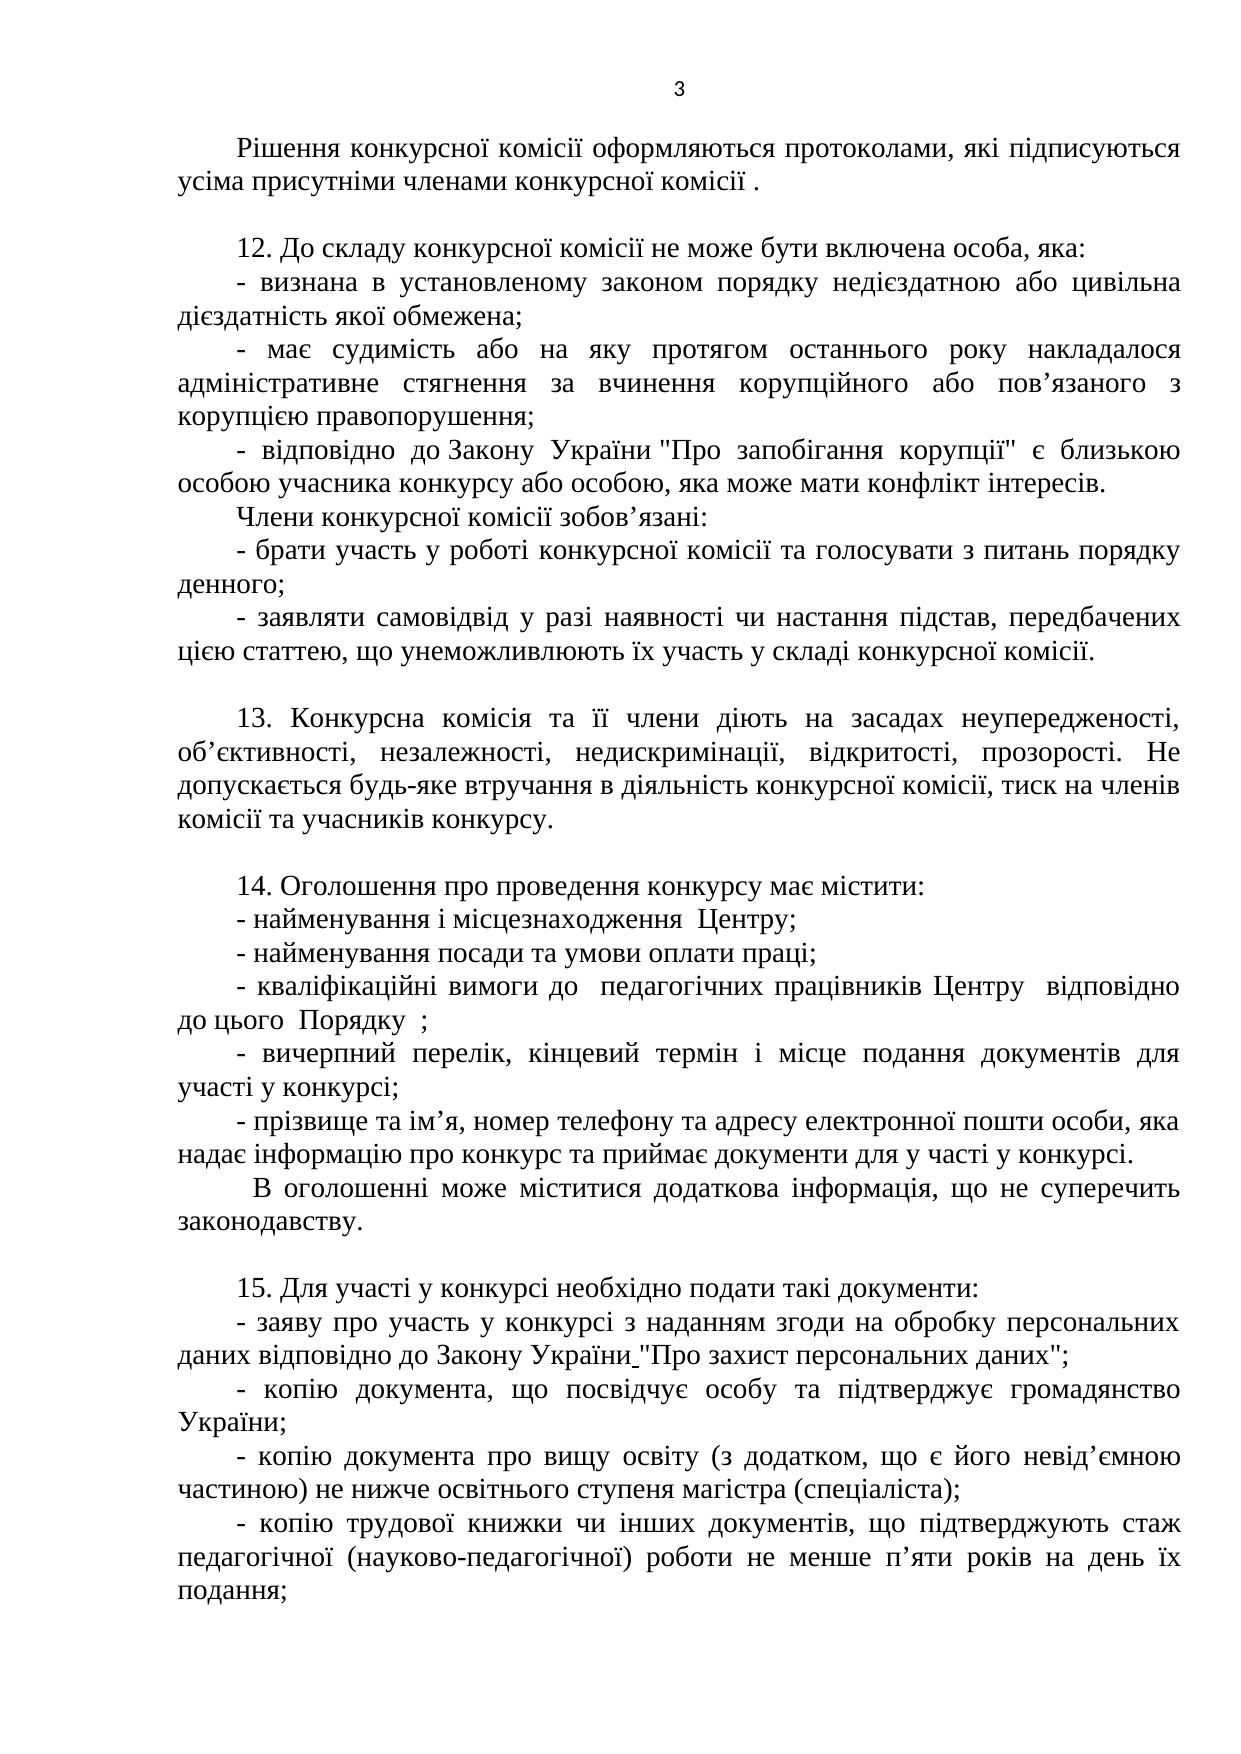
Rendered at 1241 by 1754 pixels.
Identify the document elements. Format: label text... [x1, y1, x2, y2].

text - кваліфікаційні вимоги до педагогічних працівників Центру відповідно до цього Порядку ; [177, 968, 1181, 1036]
text 14. Оголошення про проведення конкурсу має містити: [177, 868, 1181, 901]
text - заявляти самовідвід у разі наявності чи настання підстав, передбачених цією статтею, що унеможливлюють їх участь у складі конкурсної комісії. [177, 599, 1181, 667]
text - брати участь у роботі конкурсної комісії та голосувати з питань порядку денного; [177, 532, 1181, 599]
text - найменування посади та умови оплати праці; [177, 935, 1181, 968]
text - має судимість або на яку протягом останнього року накладалося адміністративне стягнення за вчинення корупційного або пов’язаного з корупцією правопорушення; [177, 331, 1181, 432]
text - прізвище та ім’я, номер телефону та адресу електронної пошти особи, яка надає інформацію про конкурс та приймає документи для у часті у конкурсі. [177, 1103, 1181, 1170]
text - визнана в установленому законом порядку недієздатною або цивільна дієздатність якої обмежена; [177, 264, 1181, 331]
text - копію документа про вищу освіту (з додатком, що є його невід’ємною частиною) не нижче освітнього ступеня магістра (спеціаліста); [177, 1438, 1181, 1505]
text - копію трудової книжки чи інших документів, що підтверджують стаж педагогічної (науково-педагогічної) роботи не менше п’яти років на день їх подання; [177, 1505, 1181, 1606]
text Рішення конкурсної комісії оформляються протоколами, які підписуються усіма присутніми членами конкурсної комісії . [177, 130, 1181, 197]
text 13. Конкурсна комісія та її члени діють на засадах неупередженості, об’єктивності, незалежності, недискримінації, відкритості, прозорості. Не допускається будь-яке втручання в діяльність конкурсної комісії, тиск на членів комісії та учасників конкурсу. [177, 700, 1181, 834]
text Члени конкурсної комісії зобов’язані: [177, 499, 1181, 532]
text - відповідно до Закону України "Про запобігання корупції" є близькою особою учасника конкурсу або особою, яка може мати конфлікт інтересів. [177, 432, 1181, 499]
text В оголошенні може міститися додаткова інформація, що не суперечить законодавству. [177, 1170, 1181, 1237]
text 15. Для участі у конкурсі необхідно подати такі документи: [177, 1270, 1181, 1304]
text - копію документа, що посвідчує особу та підтверджує громадянство України; [177, 1371, 1181, 1438]
text - найменування і місцезнаходження Центру; [177, 901, 1181, 935]
text 12. До складу конкурсної комісії не може бути включена особа, яка: [177, 231, 1181, 264]
text - заяву про участь у конкурсі з наданням згоди на обробку персональних даних відповідно до Закону України "Про захист персональних даних"; [177, 1304, 1181, 1371]
text - вичерпний перелік, кінцевий термін і місце подання документів для участі у конкурсі; [177, 1036, 1181, 1103]
